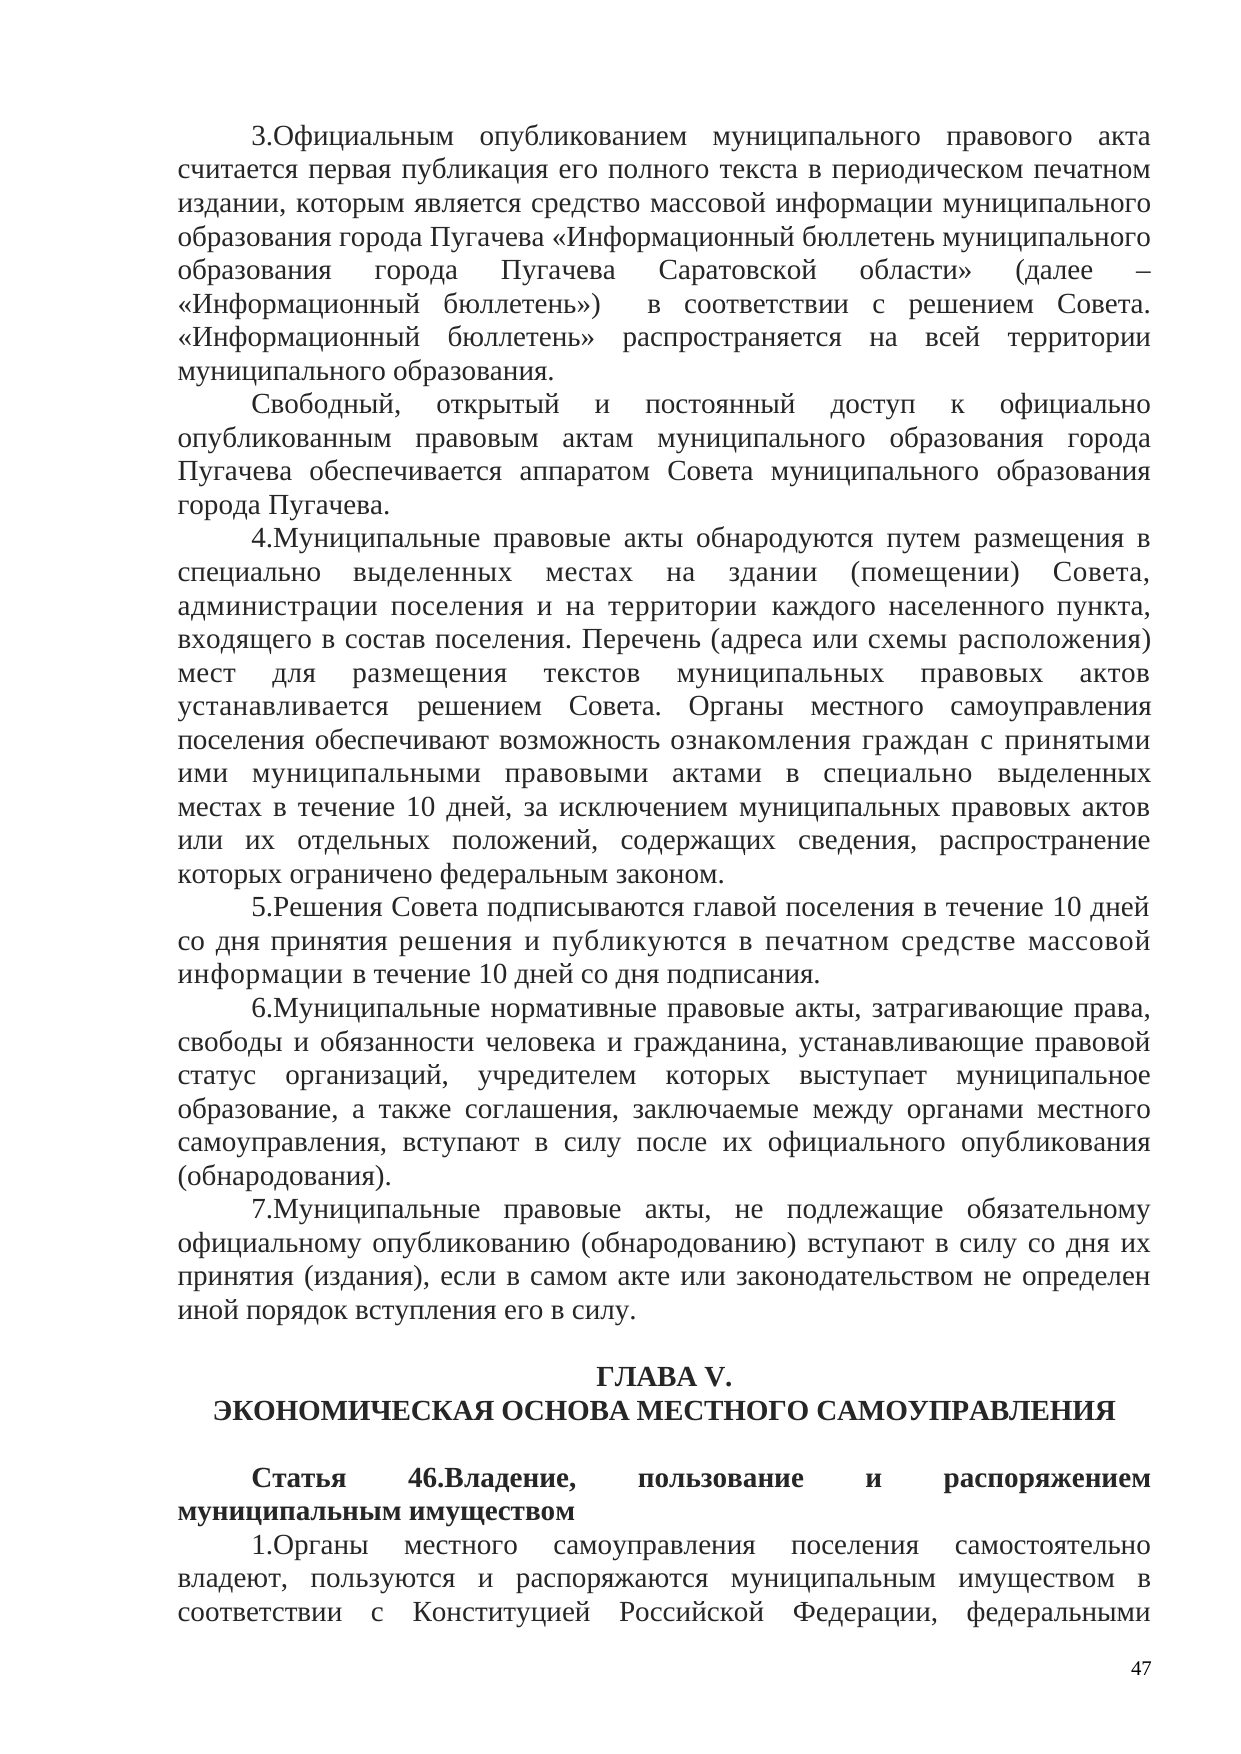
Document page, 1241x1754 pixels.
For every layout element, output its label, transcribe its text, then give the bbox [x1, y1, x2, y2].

text 6.Муниципальные нормативные правовые акты, затрагивающие права, свободы и обязанности человека и гражданина, устанавливающие правовой статус организаций, учредителем которых выступает муниципальное образование, а также соглашения, заключаемые между органами местного самоуправления, вступают в силу после их официального опубликования (обнародования). [177, 990, 1152, 1191]
text 7.Муниципальные правовые акты, не подлежащие обязательному официальному опубликованию (обнародованию) вступают в силу со дня их принятия (издания), если в самом акте или законодательством не определен иной порядок вступления его в силу. [177, 1191, 1152, 1326]
text 3.Официальным опубликованием муниципального правового акта считается первая публикация его полного текста в периодическом печатном издании, которым является средство массовой информации муниципального образования города Пугачева «Информационный бюллетень муниципального образования города Пугачева Саратовской области» (далее – «Информационный бюллетень») в соответствии с решением Совета. «Информационный бюллетень» распространяется на всей территории муниципального образования. [177, 118, 1152, 386]
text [177, 1527, 1152, 1627]
text Статья 46.Владение, пользование и распоряжением муниципальным имуществом [177, 1460, 1152, 1527]
text 4.Муниципальные правовые акты обнародуются путем размещения в специально выделенных местах на здании (помещении) Совета, администрации поселения и на территории каждого населенного пункта, входящего в состав поселения. Перечень (адреса или схемы расположения) мест для размещения текстов муниципальных правовых актов устанавливается решением Совета. Органы местного самоуправления поселения обеспечивают возможность ознакомления граждан с принятыми ими муниципальными правовыми актами в специально выделенных местах в течение 10 дней, за исключением муниципальных правовых актов или их отдельных положений, содержащих сведения, распространение которых ограничено федеральным законом. [177, 521, 1152, 889]
text ЭКОНОМИЧЕСКАЯ ОСНОВА МЕСТНОГО САМОУПРАВЛЕНИЯ [177, 1393, 1152, 1426]
text Свободный, открытый и постоянный доступ к официально опубликованным правовым актам муниципального образования города Пугачева обеспечивается аппаратом Совета муниципального образования города Пугачева. [177, 386, 1152, 521]
text ГЛАВА V. [177, 1359, 1152, 1393]
text 5.Решения Совета подписываются главой поселения в течение 10 дней со дня принятия решения и публикуются в печатном средстве массовой информации в течение 10 дней со дня подписания. [177, 889, 1152, 990]
